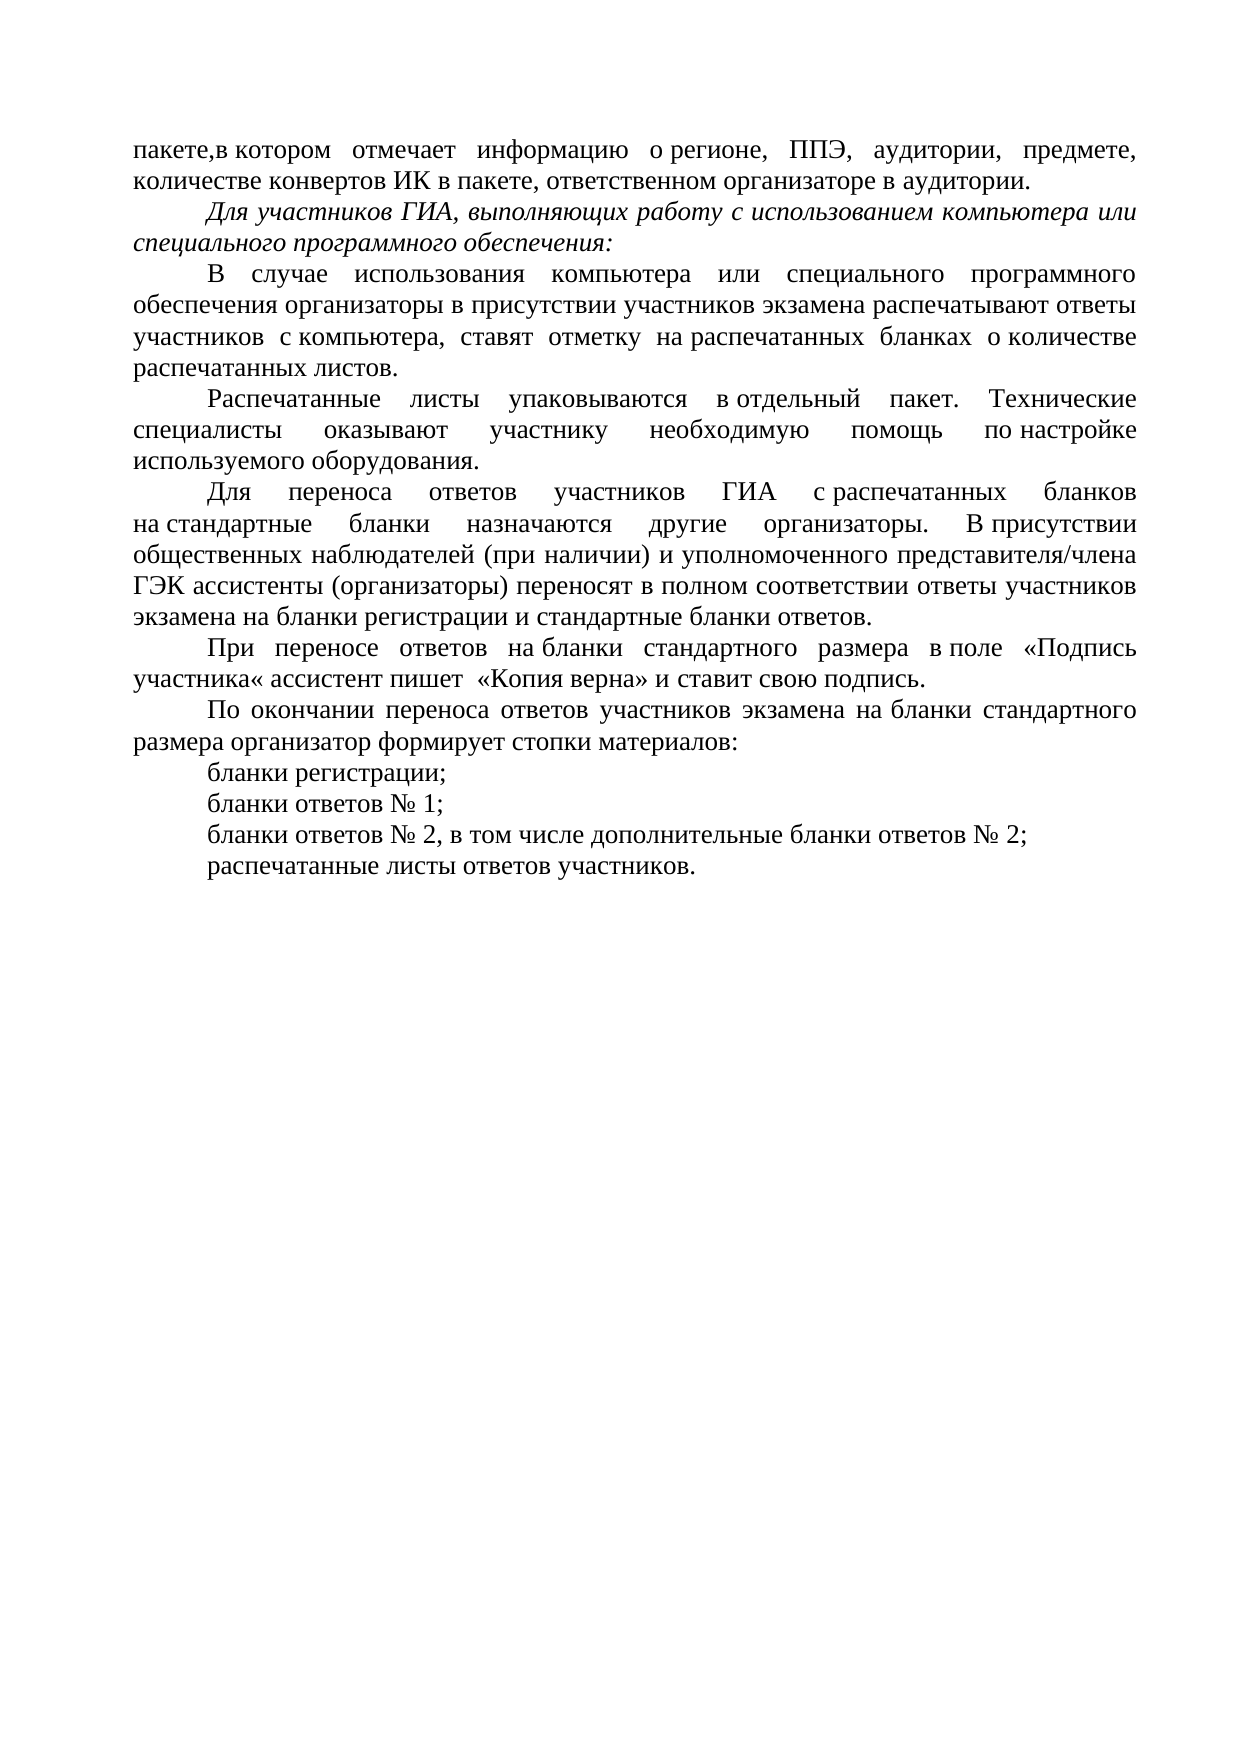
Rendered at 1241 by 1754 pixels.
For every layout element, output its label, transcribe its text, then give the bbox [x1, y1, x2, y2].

text бланки регистрации; [133, 756, 1137, 787]
text Для переноса ответов участников ГИА с распечатанных бланков на стандартные бланки назначаются другие организаторы. В присутствии общественных наблюдателей (при наличии) и уполномоченного представителя/члена ГЭК ассистенты (организаторы) переносят в полном соответствии ответы участников экзамена на бланки регистрации и стандартные бланки ответов. [133, 476, 1137, 631]
text Распечатанные листы упаковываются в отдельный пакет. Технические специалисты оказывают участнику необходимую помощь по настройке используемого оборудования. [133, 382, 1137, 476]
text Для участников ГИА, выполняющих работу с использованием компьютера или специального программного обеспечения: [133, 195, 1137, 257]
text По окончании переноса ответов участников экзамена на бланки стандартного размера организатор формирует стопки материалов: [133, 693, 1137, 756]
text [133, 133, 1137, 195]
text бланки ответов № 1; [133, 787, 1137, 818]
text бланки ответов № 2, в том числе дополнительные бланки ответов № 2; [133, 818, 1137, 849]
text распечатанные листы ответов участников. [133, 849, 1137, 880]
text В случае использования компьютера или специального программного обеспечения организаторы в присутствии участников экзамена распечатывают ответы участников с компьютера, ставят отметку на распечатанных бланках о количестве распечатанных листов. [133, 257, 1137, 382]
text При переносе ответов на бланки стандартного размера в поле «Подпись участника« ассистент пишет «Копия верна» и ставит свою подпись. [133, 631, 1137, 693]
